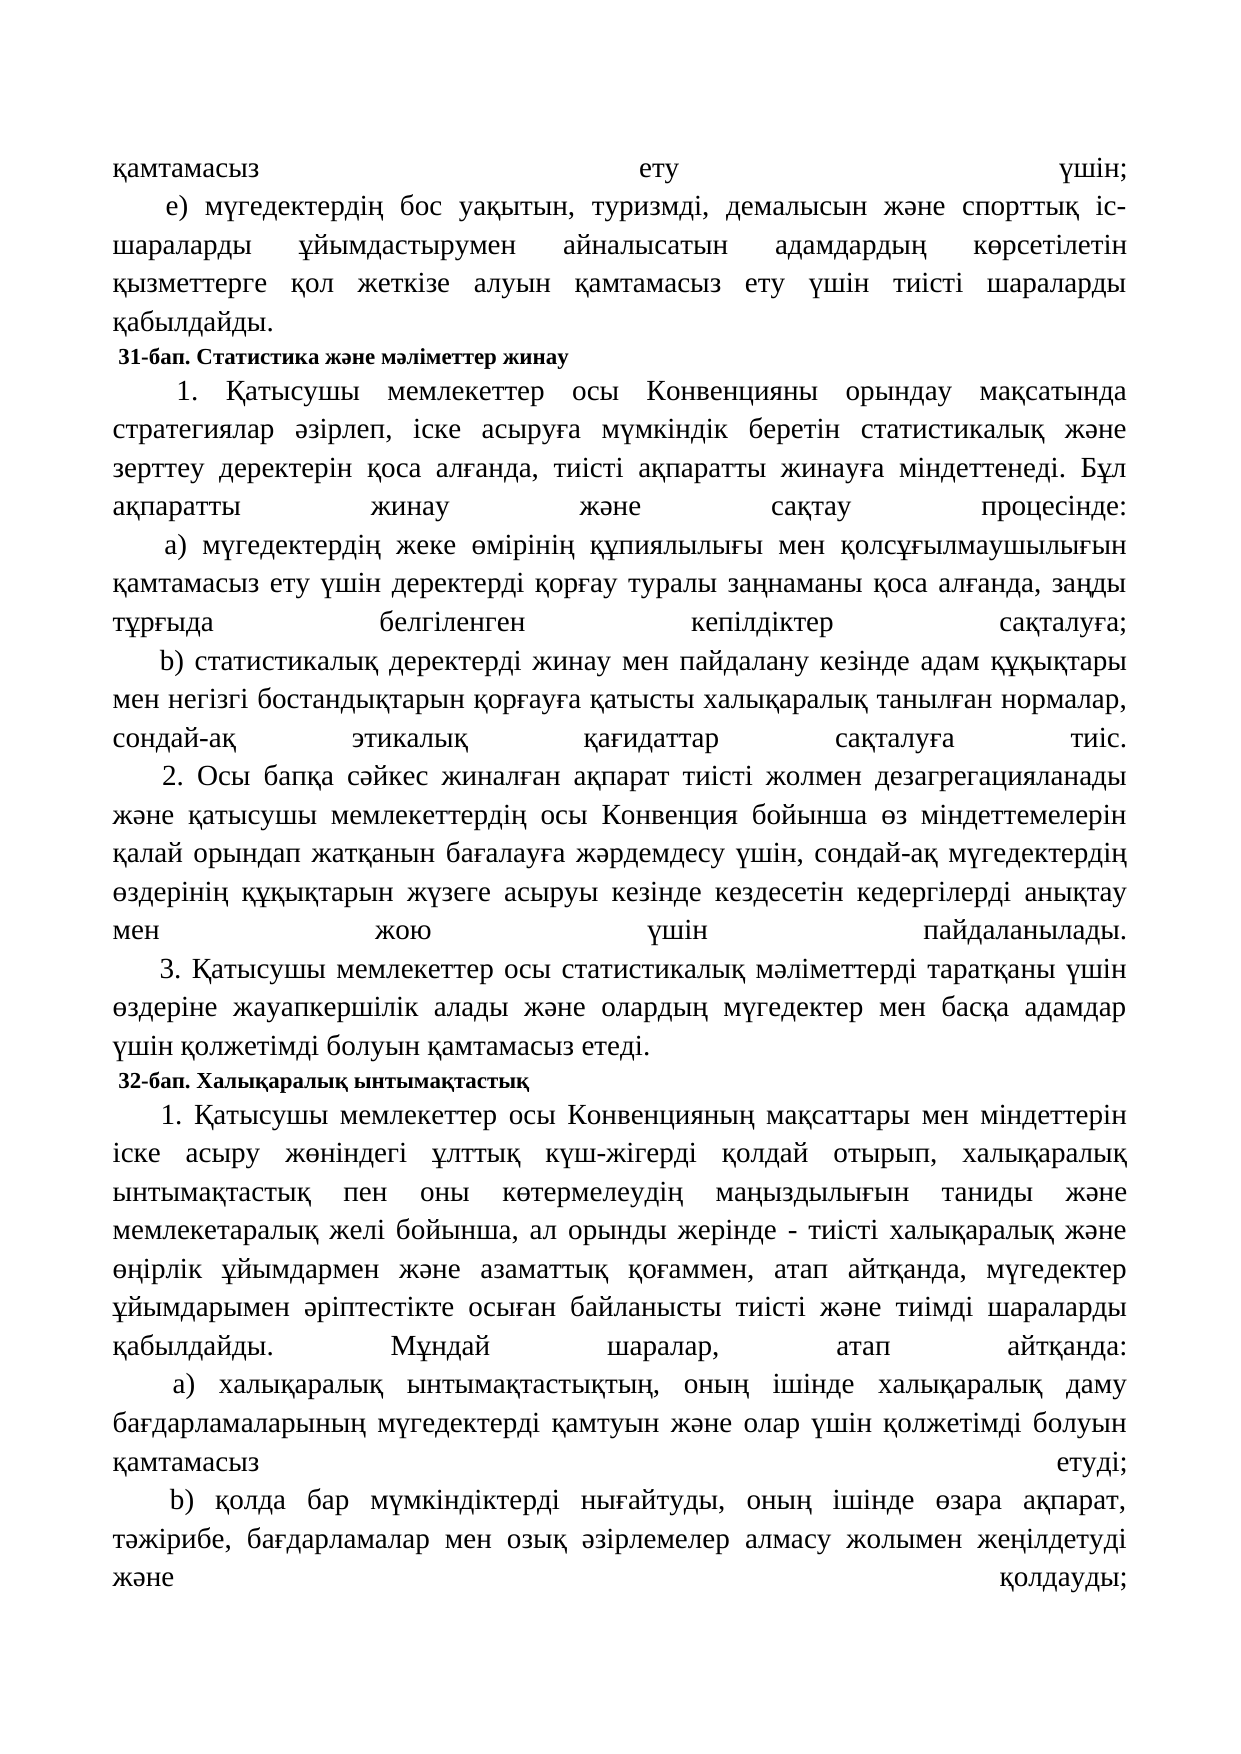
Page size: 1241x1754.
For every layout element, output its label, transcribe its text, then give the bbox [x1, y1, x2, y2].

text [112, 1097, 1128, 1593]
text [112, 150, 1128, 338]
text 31-бап. Статистика және мәліметтер жинау [112, 343, 1128, 369]
text 1. Қатысушы мемлекеттер осы Конвенцияны орындау мақсатында стратегиялар әзірлеп, іске асыруға мүмкіндік беретін статистикалық және зерттеу деректерін қоса алғанда, тиісті ақпаратты жинауға міндеттенеді. Бұл ақпаратты жинау және сақтау процесінде: a) мүгедектердің жеке өмірінің құпиялылығы мен қолсұғылмаушылығын қамтамасыз ету үшін деректерді қорғау туралы заңнаманы қоса алғанда, заңды тұрғыда белгіленген кепілдіктер сақталуға; b) статистикалық деректерді жинау мен пайдалану кезінде адам құқықтары мен негізгі бостандықтарын қорғауға қатысты халықаралық танылған нормалар, сондай-ақ этикалық қағидаттар сақталуға тиіс. 2. Осы бапқа сәйкес жиналған ақпарат тиісті жолмен дезагрегацияланады және қатысушы мемлекеттердің осы Конвенция бойынша өз міндеттемелерін қалай орындап жатқанын бағалауға жәрдемдесу үшін, сондай-ақ мүгедектердің өздерінің құқықтарын жүзеге асыруы кезінде кездесетін кедергілерді анықтау мен жою үшін пайдаланылады. 3. Қатысушы мемлекеттер осы статистикалық мәліметтерді таратқаны үшін өздеріне жауапкершілік алады және олардың мүгедектер мен басқа адамдар үшін қолжетімді болуын қамтамасыз етеді. [112, 373, 1128, 1062]
text 32-бап. Халықаралық ынтымақтастық [112, 1067, 1128, 1093]
